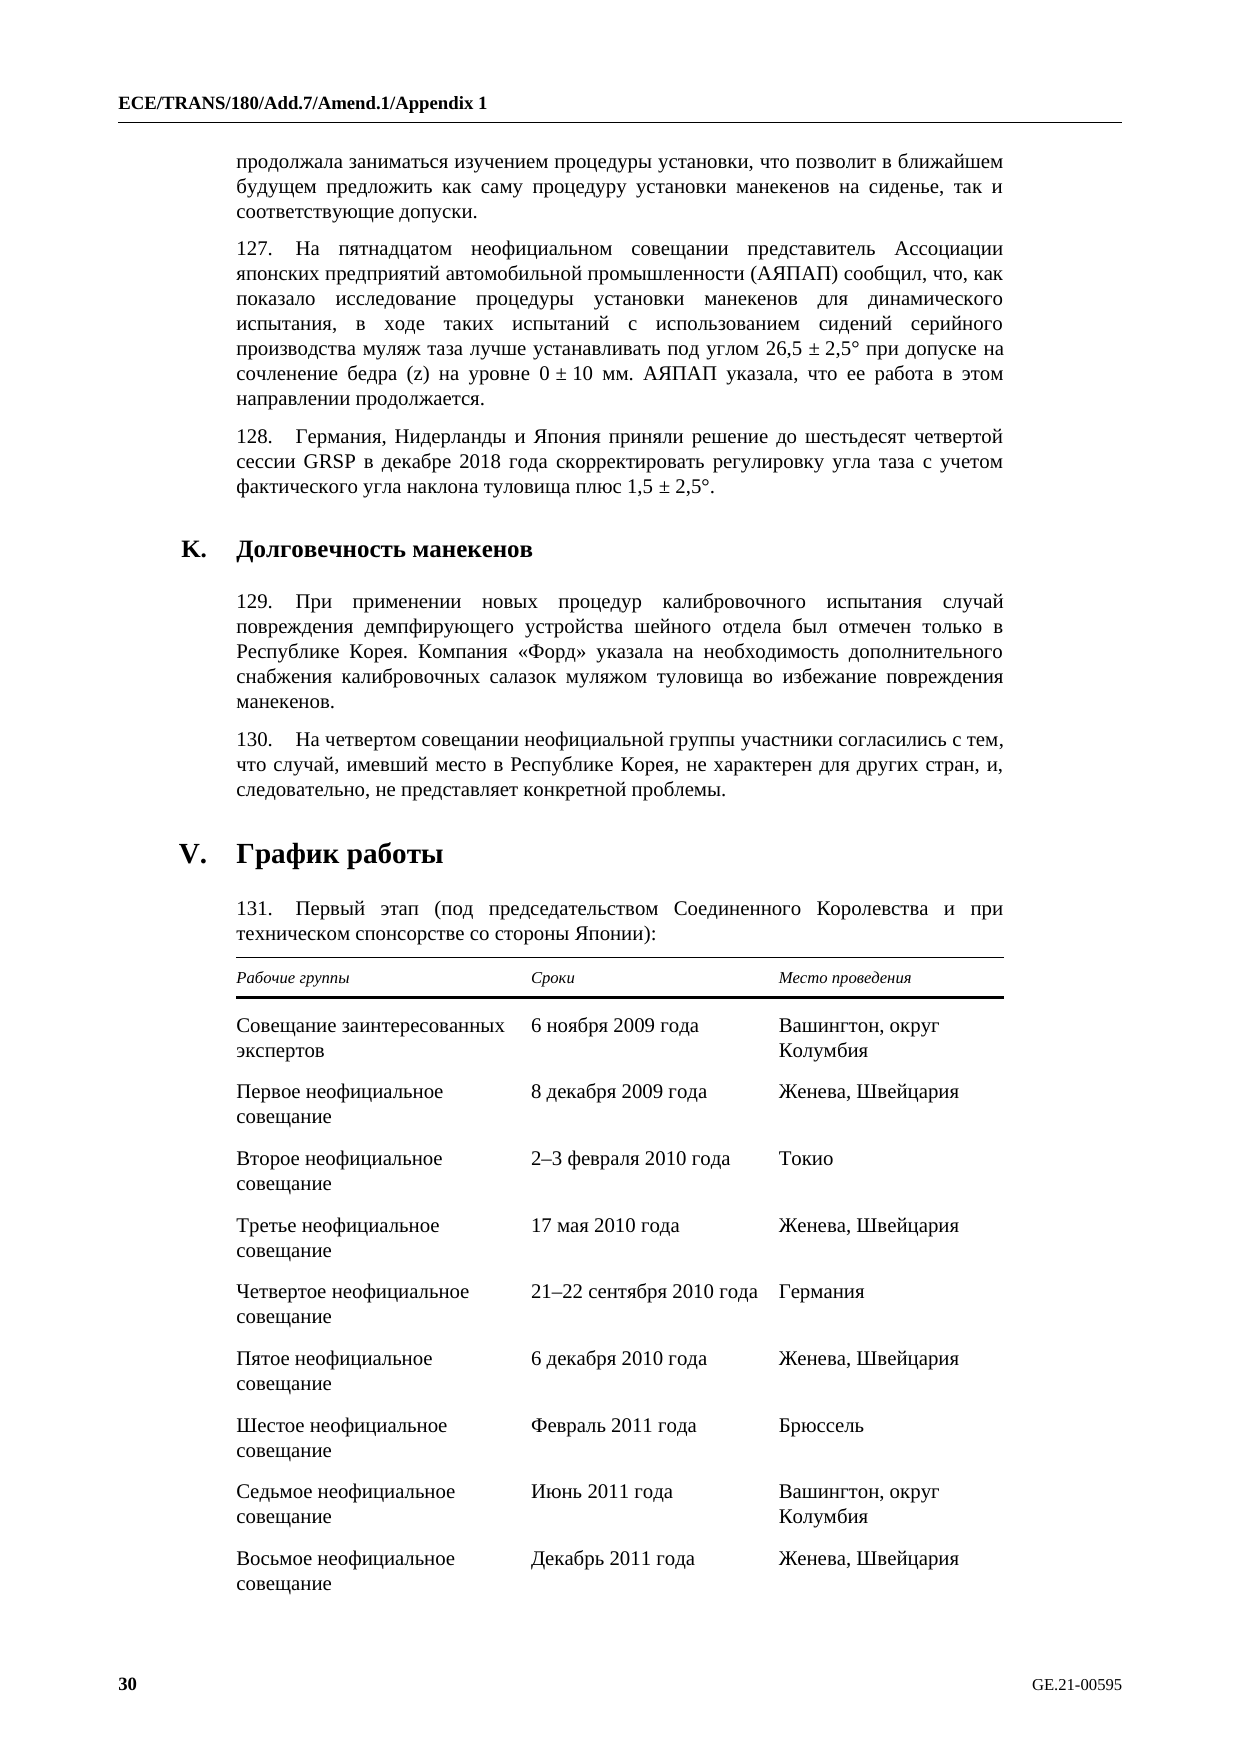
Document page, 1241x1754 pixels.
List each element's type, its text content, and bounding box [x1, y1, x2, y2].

table_cell Германия [779, 1274, 1004, 1341]
table_cell Брюссель [779, 1408, 1004, 1474]
table_cell Женева, Швейцария [779, 1208, 1004, 1274]
table_cell 6 ноября 2009 года [531, 1008, 778, 1074]
table_cell Токио [779, 1141, 1004, 1207]
table_cell Совещание заинтересованных экспертов [236, 1008, 531, 1074]
table_cell [531, 999, 778, 1007]
table_cell [779, 999, 1004, 1007]
table_cell Шестое неофициальное совещание [236, 1408, 531, 1474]
table_cell 17 мая 2010 года [531, 1208, 778, 1274]
table_cell Февраль 2011 года [531, 1408, 778, 1474]
table_cell Восьмое неофициальное совещание [236, 1541, 531, 1607]
text 127. На пятнадцатом неофициальном совещании представитель Ассоциации японских предприятий автомобильной промышленности (АЯПАП) сообщил, что, как показало исследование процедуры установки манекенов для динамического испытания, в ходе таких испытаний с использованием сидений серийного производства муляж таза лучше устанавливать под углом 26,5 ± 2,5° при допуске на сочленение бедра (z) на уровне 0 ± 10 мм. АЯПАП указала, что ее работа в этом направлении продолжается. [236, 235, 1004, 410]
table_cell Седьмое неофициальное совещание [236, 1474, 531, 1541]
table_cell Четвертое неофициальное совещание [236, 1274, 531, 1341]
table_header Рабочие группы [236, 958, 531, 996]
text V. График работы [118, 838, 1004, 869]
table_cell Женева, Швейцария [779, 1341, 1004, 1407]
text 128. Германия, Нидерланды и Япония приняли решение до шестьдесят четвертой сессии GRSP в декабре 2018 года скорректировать регулировку угла таза с учетом фактического угла наклона туловища плюс 1,5 ± 2,5°. [236, 473, 1004, 498]
table_cell Вашингтон, округ Колумбия [779, 1474, 1004, 1541]
text 130. На четвертом совещании неофициальной группы участники согласились с тем, что случай, имевший место в Республике Корея, не характерен для других стран, и, следовательно, не представляет конкретной проблемы. [236, 726, 1004, 801]
table_cell 6 декабря 2010 года [531, 1341, 778, 1407]
table_cell Декабрь 2011 года [531, 1541, 778, 1607]
table_cell Июнь 2011 года [531, 1474, 778, 1541]
table_cell Пятое неофициальное совещание [236, 1341, 531, 1407]
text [236, 148, 1004, 223]
text K. Долговечность манекенов [118, 535, 1004, 563]
table_cell Женева, Швейцария [779, 1541, 1004, 1607]
table_cell [236, 999, 531, 1007]
table_cell Второе неофициальное совещание [236, 1141, 531, 1207]
text 129. При применении новых процедур калибровочного испытания случай повреждения демпфирующего устройства шейного отдела был отмечен только в Республике Корея. Компания «Форд» указала на необходимость дополнительного снабжения калибровочных салазок муляжом туловища во избежание повреждения манекенов. [236, 588, 1004, 713]
table_header Место проведения [779, 958, 1004, 996]
table_cell 21–22 сентября 2010 года [531, 1274, 778, 1341]
text 131. Первый этап (под председательством Соединенного Королевства и при техническом спонсорстве со стороны Японии): [236, 894, 1004, 944]
table_cell Первое неофициальное совещание [236, 1074, 531, 1141]
table_cell Женева, Швейцария [779, 1074, 1004, 1141]
table_cell 8 декабря 2009 года [531, 1074, 778, 1141]
table_cell 2–3 февраля 2010 года [531, 1141, 778, 1207]
text 128. Германия, Нидерланды и Япония приняли решение до шестьдесят четвертой сессии GRSP в декабре 2018 года скорректировать регулировку угла таза с учетом фактического угла наклона туловища плюс 1,5 ± 2,5°. [236, 423, 1004, 449]
table_cell Третье неофициальное совещание [236, 1208, 531, 1274]
table_cell Вашингтон, округ Колумбия [779, 1008, 1004, 1074]
table_header Сроки [531, 958, 778, 996]
